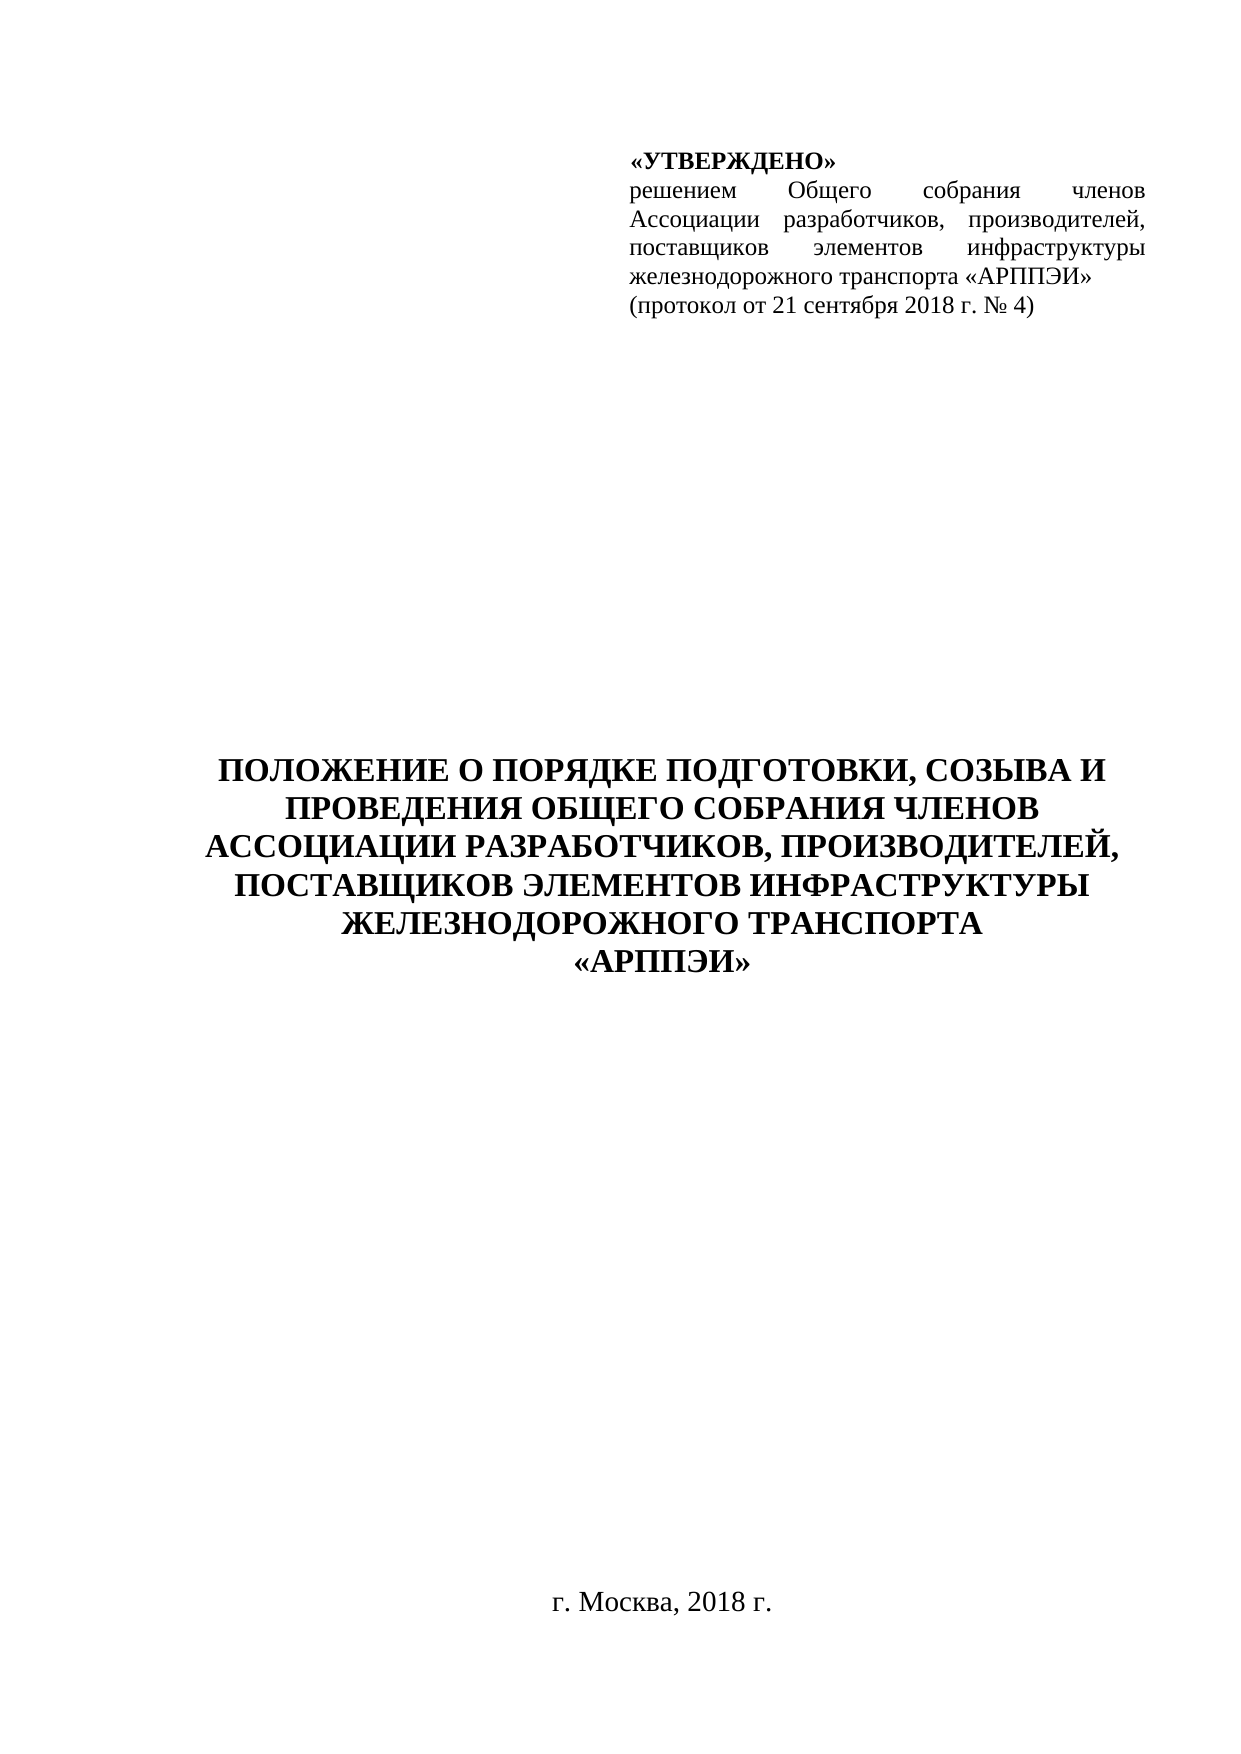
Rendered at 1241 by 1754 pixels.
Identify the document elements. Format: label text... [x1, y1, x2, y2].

text «УТВЕРЖДЕНО» [555, 146, 1146, 175]
text решением Общего собрания членов Ассоциации разработчиков, производителей, поставщиков элементов инфраструктуры железнодорожного транспорта «АРППЭИ» [629, 175, 1146, 290]
text г. Москва, 2018 г. [112, 1584, 1137, 1617]
text «АРППЭИ» [187, 942, 1137, 980]
text ПОЛОЖЕНИЕ О ПОРЯДКЕ ПОДГОТОВКИ, СОЗЫВА И ПРОВЕДЕНИЯ ОБЩЕГО СОБРАНИЯ ЧЛЕНОВ АССОЦИАЦИИ РАЗРАБОТЧИКОВ, ПРОИЗВОДИТЕЛЕЙ, ПОСТАВЩИКОВ ЭЛЕМЕНТОВ ИНФРАСТРУКТУРЫ ЖЕЛЕЗНОДОРОЖНОГО ТРАНСПОРТА [187, 750, 1137, 942]
text (протокол от 21 сентября 2018 г. № 4) [629, 290, 1137, 319]
